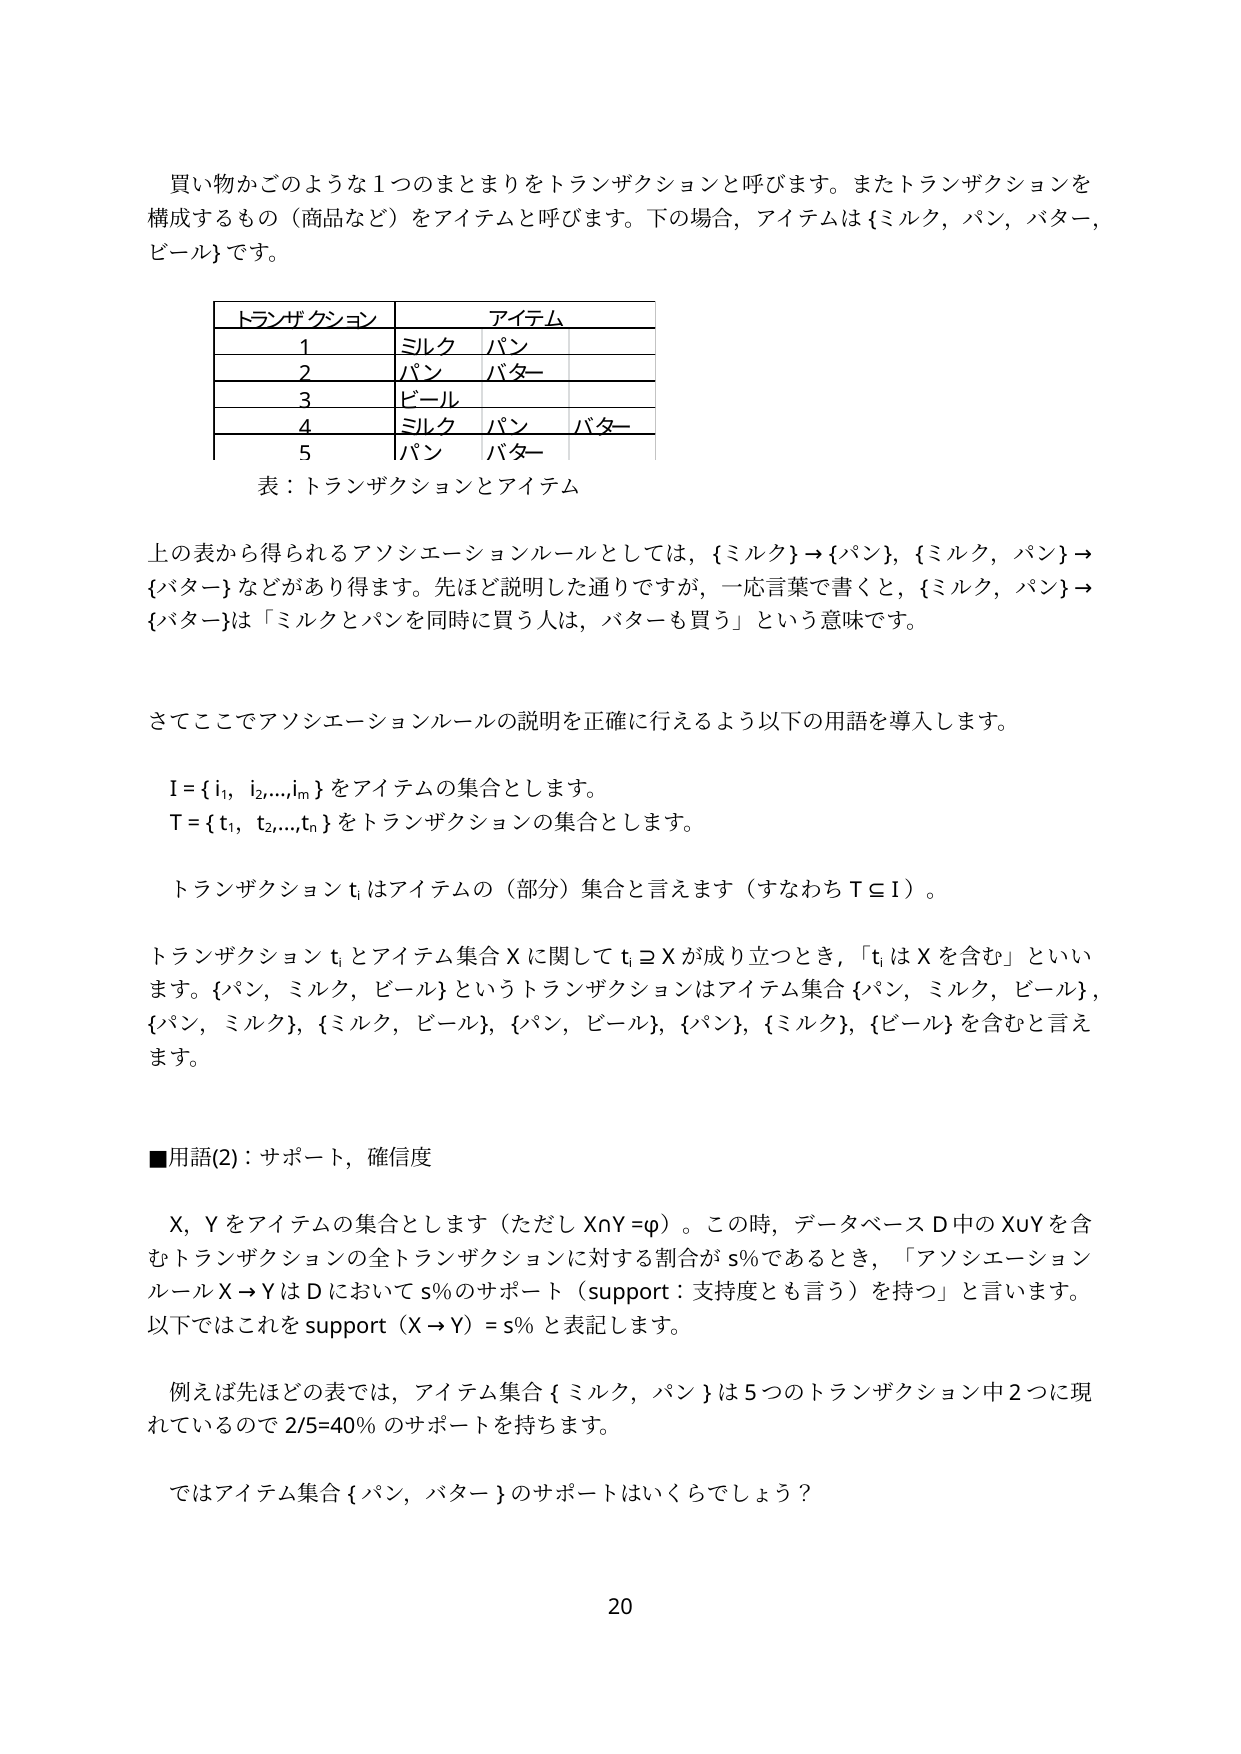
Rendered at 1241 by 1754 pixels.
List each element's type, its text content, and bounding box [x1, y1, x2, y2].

text トランザクション ti とアイテム集合 X に関して ti ⊇ X が成り立つとき, 「ti は X を含む」といいます。{パン，ミルク，ビール} というトランザクションはアイテム集合 {パン，ミルク，ビール} ，{パン，ミルク}，{ミルク，ビール}，{パン，ビール}，{パン}，{ミルク}，{ビール} を含むと言えます。 [148, 938, 1092, 1072]
text 上の表から得られるアソシエーションルールとしては，{ミルク} → {パン}，{ミルク，パン} → {バター} などがあり得ます。先ほど説明した通りですが，一応言葉で書くと，{ミルク，パン} → {バター}は「ミルクとパンを同時に買う人は，バターも買う」という意味です。 [148, 536, 1092, 636]
text I = { i1，i2,...,im } をアイテムの集合とします。 [148, 770, 1092, 804]
text さてここでアソシエーションルールの説明を正確に行えるよう以下の用語を導入します。 [148, 703, 1092, 737]
text ではアイテム集合 { パン，バター } のサポートはいくらでしょう？ [148, 1475, 1092, 1508]
text T = { t1，t2,...,tn } をトランザクションの集合とします。 [148, 804, 1092, 837]
text ■用語(2)：サポート，確信度 [148, 1139, 1092, 1173]
text 買い物かごのような１つのまとまりをトランザクションと呼びます。またトランザクションを構成するもの（商品など）をアイテムと呼びます。下の場合，アイテムは {ミルク，パン，バター，ビール} です。 [148, 167, 1092, 267]
text 例えば先ほどの表では，アイテム集合 { ミルク，パン } は5つのトランザクション中2つに現れているので 2/5=40％ のサポートを持ちます。 [148, 1374, 1092, 1441]
text トランザクション ti はアイテムの（部分）集合と言えます（すなわち T ⊆ I ）。 [148, 871, 1092, 904]
text X，Y をアイテムの集合とします（ただしX∩Y =φ）。この時，データベースD中のX∪Yを含むトランザクションの全トランザクションに対する割合がs％であるとき，「アソシエーションルールX → YはDにおいてs％のサポート（support：支持度とも言う）を持つ」と言います。以下ではこれをsupport（X → Y）= s％ と表記します。 [148, 1206, 1092, 1341]
text 表：トランザクションとアイテム [148, 468, 1092, 502]
